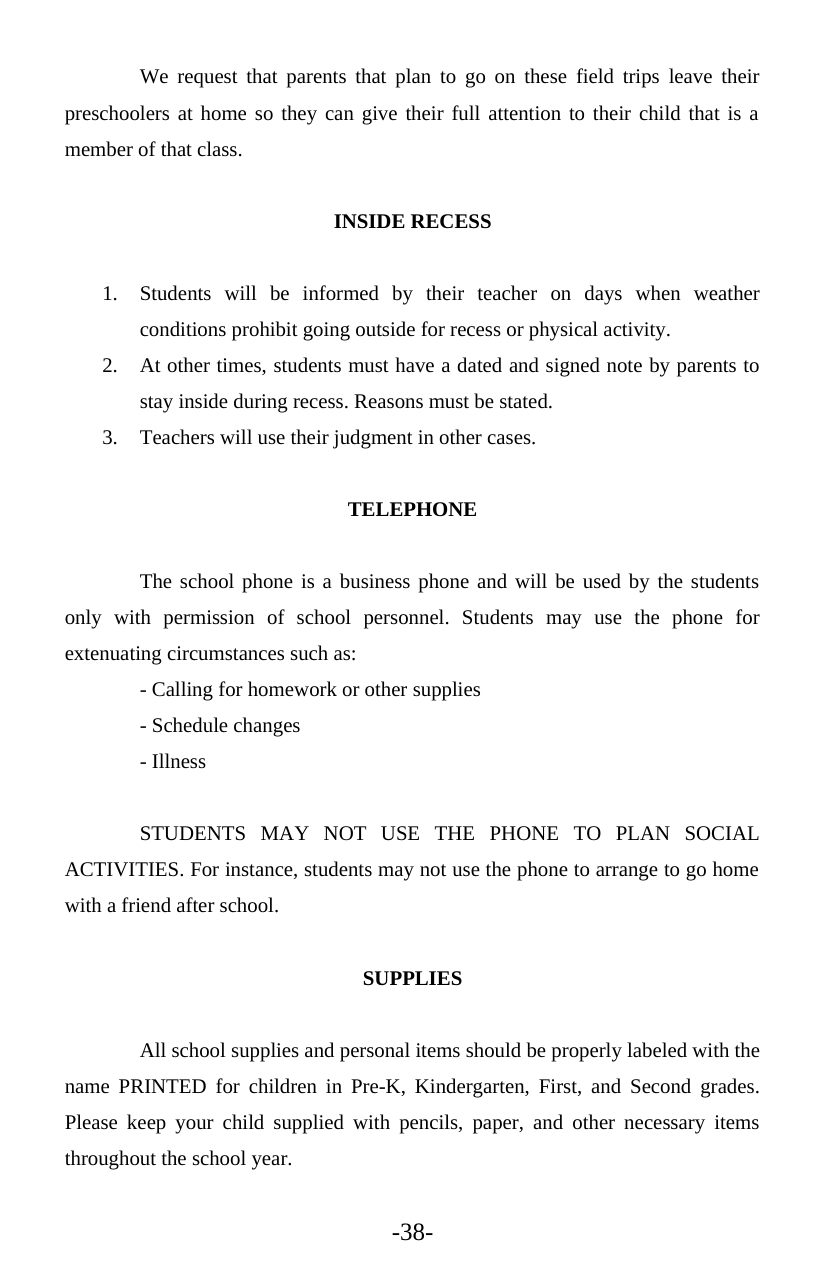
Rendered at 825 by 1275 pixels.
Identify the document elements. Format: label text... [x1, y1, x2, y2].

text STUDENTS MAY NOT USE THE PHONE TO PLAN SOCIAL ACTIVITIES. For instance, students may not use the phone to arrange to go home with a friend after school. [64, 821, 761, 917]
text The school phone is a business phone and will be used by the students only with permission of school personnel. Students may use the phone for extenuating circumstances such as: [64, 569, 761, 665]
subtitle SUPPLIES [64, 966, 761, 989]
text - Illness [64, 749, 761, 773]
subtitle INSIDE RECESS [64, 209, 761, 233]
text All school supplies and personal items should be properly labeled with the name PRINTED for children in Pre-K, Kindergarten, First, and Second grades. Please keep your child supplied with pencils, paper, and other necessary items throughout the school year. [64, 1038, 761, 1170]
list At other times, students must have a dated and signed note by parents to stay inside during recess. Reasons must be stated. [102, 353, 761, 413]
text - Schedule changes [64, 713, 761, 737]
subtitle TELEPHONE [64, 497, 761, 521]
list Teachers will use their judgment in other cases. [102, 425, 761, 449]
text We request that parents that plan to go on these field trips leave their preschoolers at home so they can give their full attention to their child that is a member of that class. [64, 64, 761, 161]
text - Calling for homework or other supplies [64, 677, 761, 701]
list Students will be informed by their teacher on days when weather conditions prohibit going outside for recess or physical activity. [102, 281, 761, 341]
